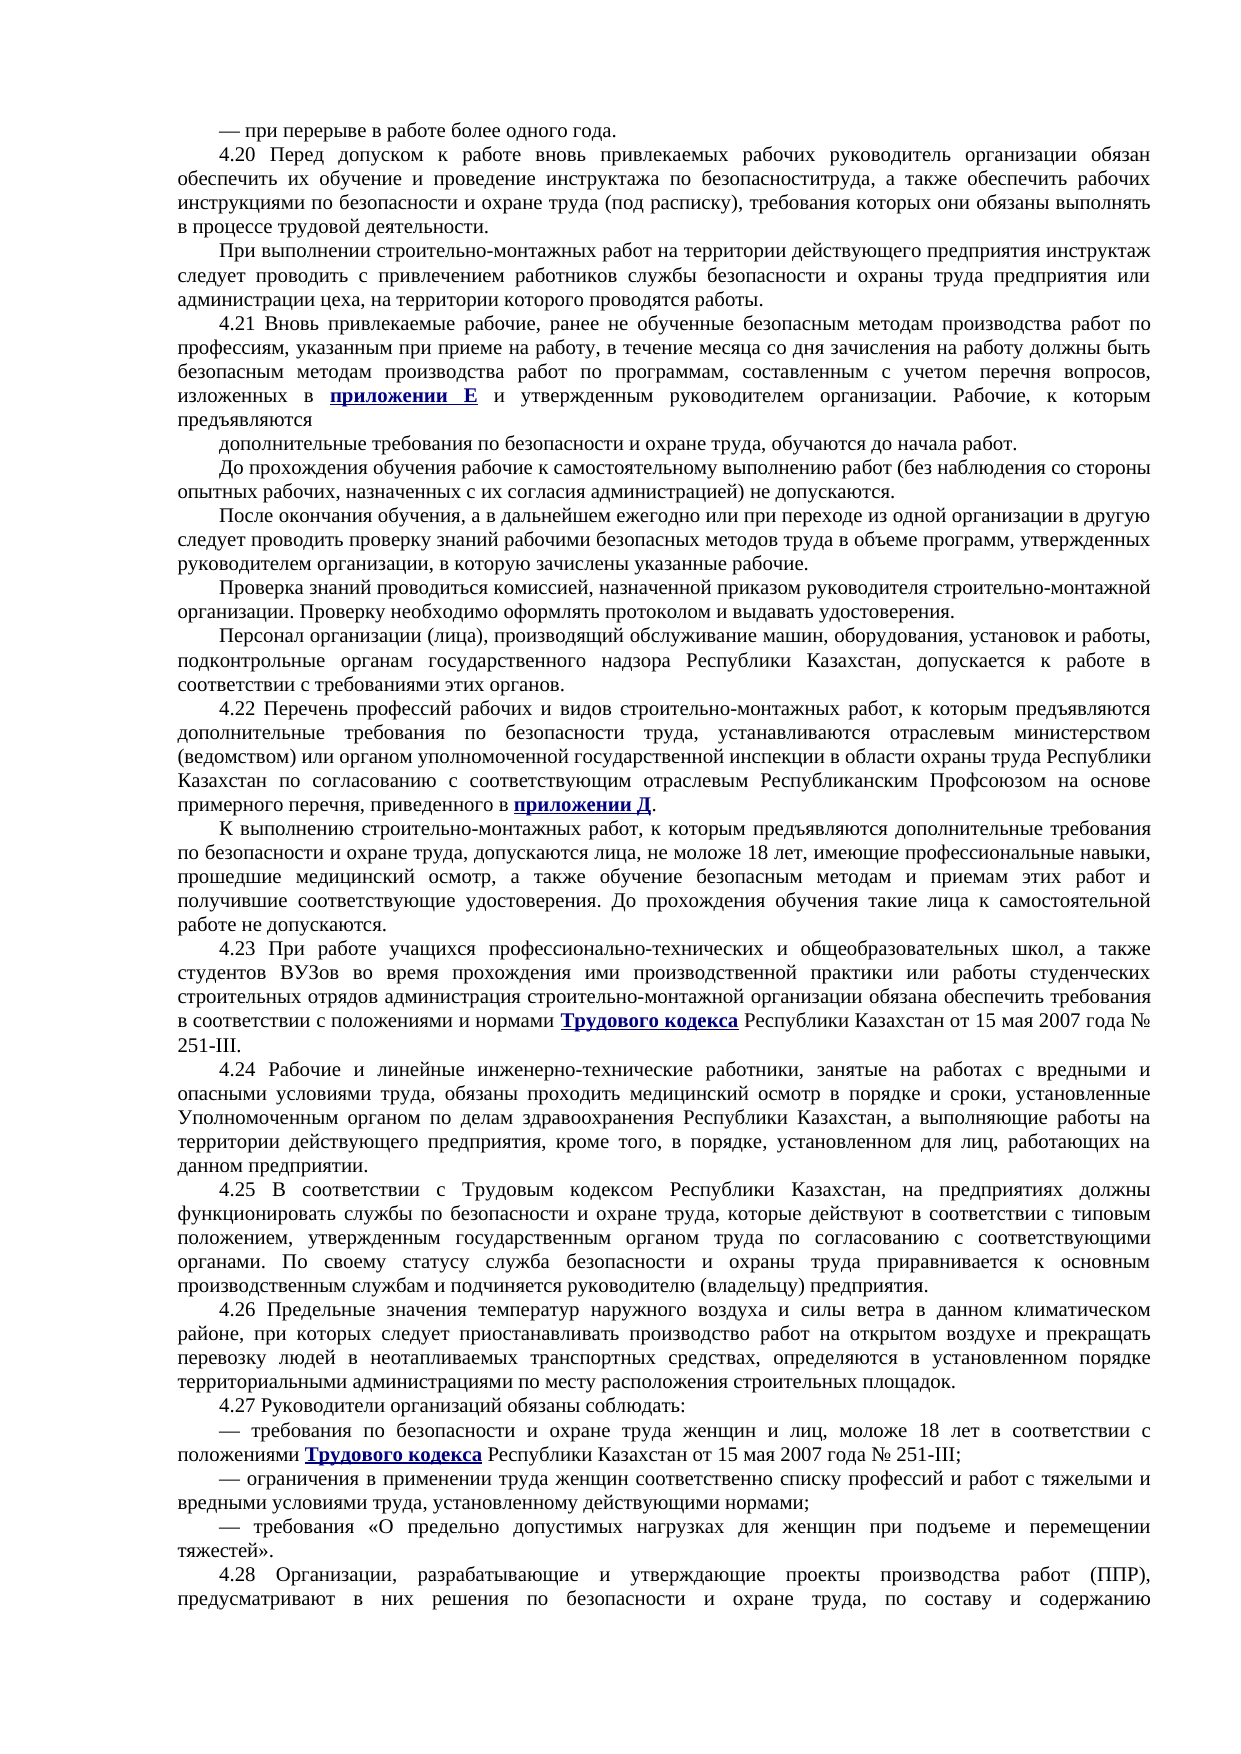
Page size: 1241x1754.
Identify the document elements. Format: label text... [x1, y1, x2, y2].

text — требования «О предельно допустимых нагрузках для женщин при подъеме и перемещении тяжестей». [177, 1514, 1152, 1562]
text К выполнению строительно-монтажных работ, к которым предъявляются дополнительные требования по безопасности и охране труда, допускаются лица, не моложе 18 лет, имеющие профессиональные навыки, прошедшие медицинский осмотр, а также обучение безопасным методам и приемам этих работ и получившие соответствующие удостоверения. До прохождения обучения такие лица к самостоятельной работе не допускаются. [177, 816, 1152, 936]
text дополнительные требования по безопасности и охране труда, обучаются до начала работ. [177, 431, 1152, 455]
text 4.22 Перечень профессий рабочих и видов строительно-монтажных работ, к которым предъявляются дополнительные требования по безопасности труда, устанавливаются отраслевым министерством (ведомством) или органом уполномоченной государственной инспекции в области охраны труда Республики Казахстан по согласованию с соответствующим отраслевым Республиканским Профсоюзом на основе примерного перечня, приведенного в приложении Д. [177, 696, 1152, 816]
text 4.21 Вновь привлекаемые рабочие, ранее не обученные безопасным методам производства работ по профессиям, указанным при приеме на работу, в течение месяца со дня зачисления на работу должны быть безопасным методам производства работ по программам, составленным с учетом перечня вопросов, изложенных в приложении Е и утвержденным руководителем организации. Рабочие, к которым предъявляются [177, 311, 1152, 431]
text — при перерыве в работе более одного года. [177, 118, 1152, 142]
text После окончания обучения, а в дальнейшем ежегодно или при переходе из одной организации в другую следует проводить проверку знаний рабочими безопасных методов труда в объеме программ, утвержденных руководителем организации, в которую зачислены указанные рабочие. [177, 503, 1152, 575]
text 4.23 При работе учащихся профессионально-технических и общеобразовательных школ, а также студентов ВУЗов во время прохождения ими производственной практики или работы студенческих строительных отрядов администрация строительно-монтажной организации обязана обеспечить требования в соответствии с положениями и нормами Трудового кодекса Республики Казахстан от 15 мая 2007 года № 251-III. [177, 936, 1152, 1057]
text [177, 1562, 1152, 1610]
text Проверка знаний проводиться комиссией, назначенной приказом руководителя строительно-монтажной организации. Проверку необходимо оформлять протоколом и выдавать удостоверения. [177, 575, 1152, 623]
text 4.26 Предельные значения температур наружного воздуха и силы ветра в данном климатическом районе, при которых следует приостанавливать производство работ на открытом воздухе и прекращать перевозку людей в неотапливаемых транспортных средствах, определяются в установленном порядке территориальными администрациями по месту расположения строительных площадок. [177, 1297, 1152, 1393]
text До прохождения обучения рабочие к самостоятельному выполнению работ (без наблюдения со стороны опытных рабочих, назначенных с их согласия администрацией) не допускаются. [177, 455, 1152, 503]
text При выполнении строительно-монтажных работ на территории действующего предприятия инструктаж следует проводить с привлечением работников службы безопасности и охраны труда предприятия или администрации цеха, на территории которого проводятся работы. [177, 238, 1152, 311]
text Персонал организации (лица), производящий обслуживание машин, оборудования, установок и работы, подконтрольные органам государственного надзора Республики Казахстан, допускается к работе в соответствии с требованиями этих органов. [177, 623, 1152, 696]
text — ограничения в применении труда женщин соответственно списку профессий и работ с тяжелыми и вредными условиями труда, установленному действующими нормами; [177, 1466, 1152, 1514]
text — требования по безопасности и охране труда женщин и лиц, моложе 18 лет в соответствии с положениями Трудового кодекса Республики Казахстан от 15 мая 2007 года № 251-III; [177, 1417, 1152, 1466]
text 4.25 В соответствии с Трудовым кодексом Республики Казахстан, на предприятиях должны функционировать службы по безопасности и охране труда, которые действуют в соответствии с типовым положением, утвержденным государственным органом труда по согласованию с соответствующими органами. По своему статусу служба безопасности и охраны труда приравнивается к основным производственным службам и подчиняется руководителю (владельцу) предприятия. [177, 1177, 1152, 1297]
text 4.24 Рабочие и линейные инженерно-технические работники, занятые на работах с вредными и опасными условиями труда, обязаны проходить медицинский осмотр в порядке и сроки, установленные Уполномоченным органом по делам здравоохранения Республики Казахстан, а выполняющие работы на территории действующего предприятия, кроме того, в порядке, установленном для лиц, работающих на данном предприятии. [177, 1057, 1152, 1177]
text 4.27 Руководители организаций обязаны соблюдать: [177, 1393, 1152, 1417]
text 4.20 Перед допуском к работе вновь привлекаемых рабочих руководитель организации обязан обеспечить их обучение и проведение инструктажа по безопасноститруда, а также обеспечить рабочих инструкциями по безопасности и охране труда (под расписку), требования которых они обязаны выполнять в процессе трудовой деятельности. [177, 142, 1152, 238]
